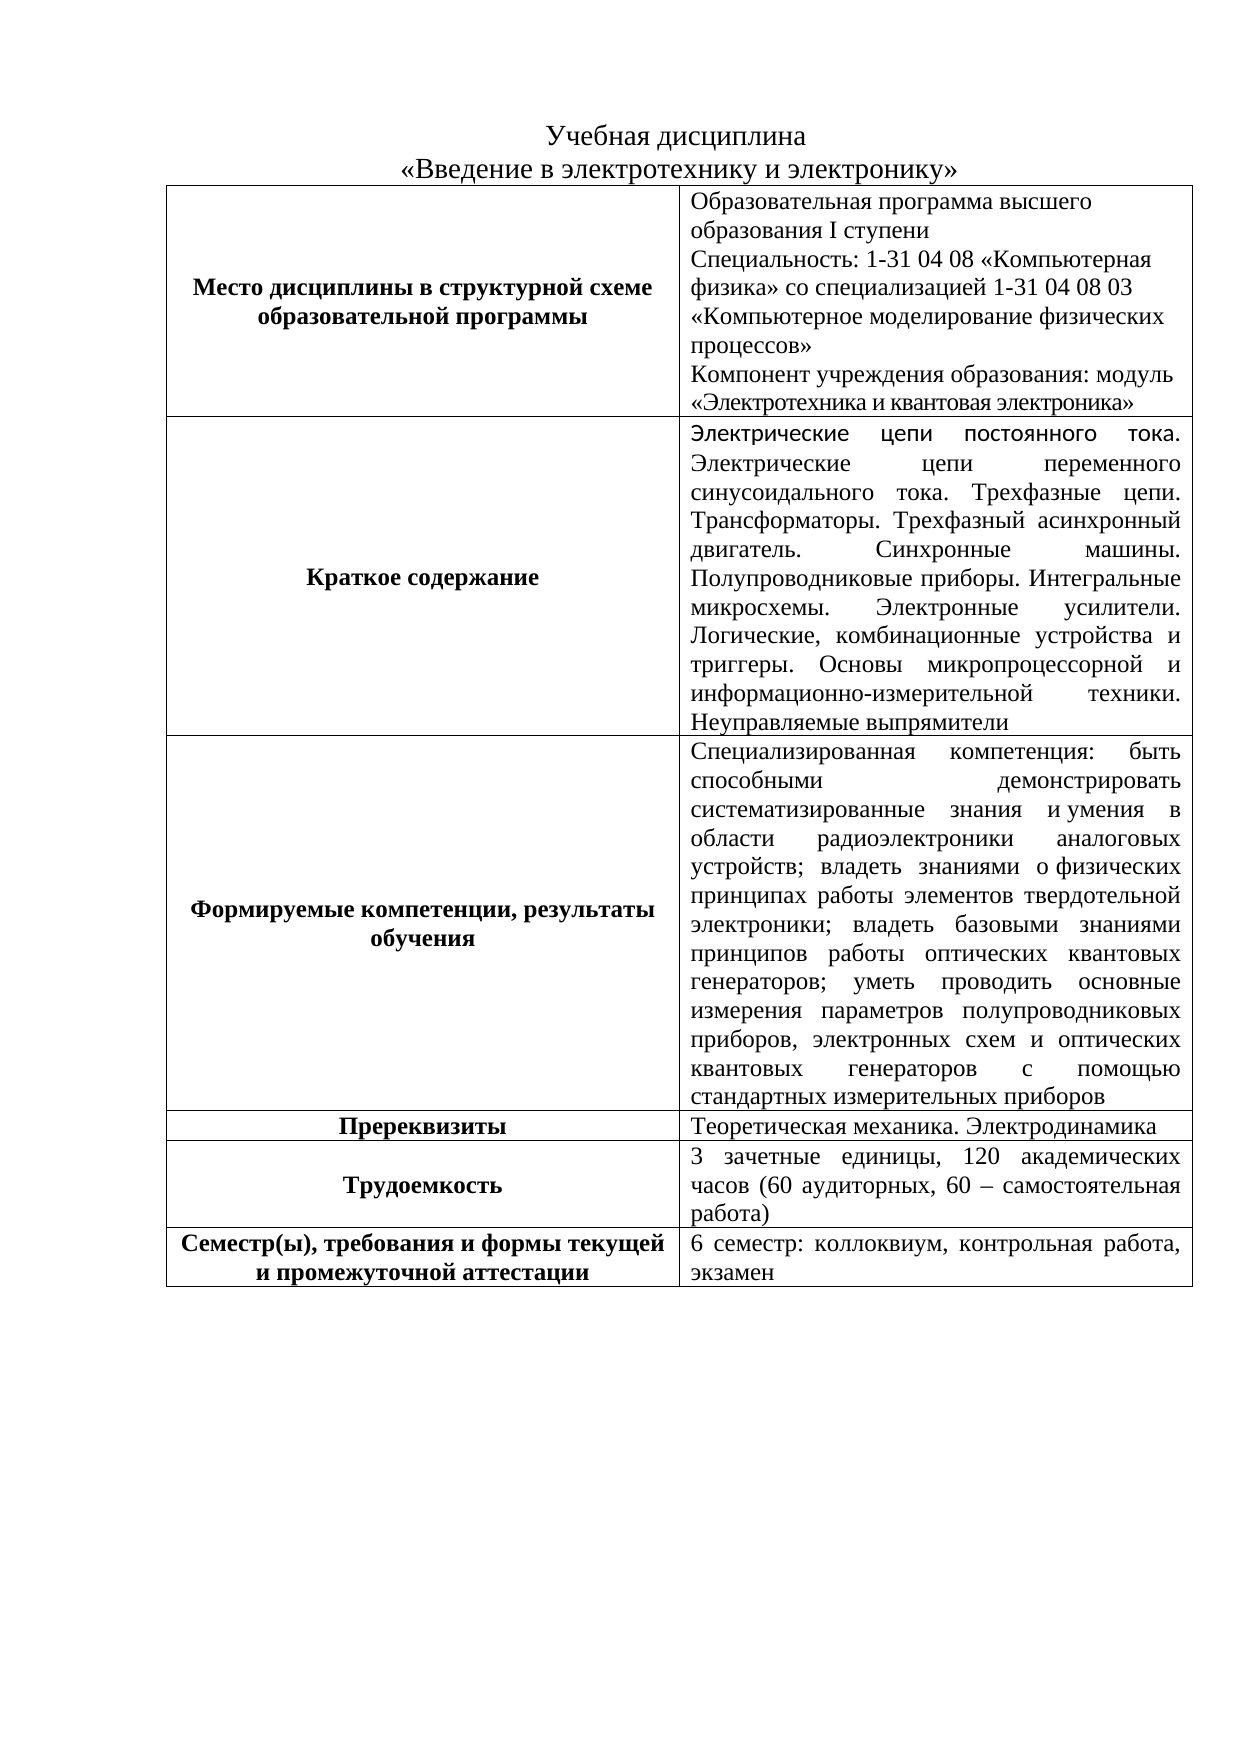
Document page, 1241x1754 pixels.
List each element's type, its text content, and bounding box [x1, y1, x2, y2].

table_header Место дисциплины в структурной схеме образовательной программы [167, 186, 679, 416]
table_cell Формируемые компетенции, результаты обучения [167, 736, 679, 1110]
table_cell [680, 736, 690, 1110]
table_cell Краткое содержание [167, 417, 679, 735]
table_cell Пререквизиты [167, 1111, 679, 1140]
table_cell Электрические цепи постоянного тока. Электрические цепи переменного синусоидального тока. Трехфазные цепи. Трансформаторы. Трехфазный асинхронный двигатель. Синхронные машины. Полупроводниковые приборы. Интегральные микросхемы. Электронные усилители. Логические, комбинационные устройства и триггеры. Основы микропроцессорной и информационно-измерительной техники. Неуправляемые выпрямители [680, 417, 1192, 735]
table_cell Семестр(ы), требования и формы текущей и промежуточной аттестации [167, 1228, 679, 1286]
table_cell Теоретическая механика. Электродинамика [680, 1111, 1192, 1140]
table_cell 3 зачетные единицы, 120 академических часов (60 аудиторных, 60 – самостоятельная работа) [680, 1141, 1192, 1227]
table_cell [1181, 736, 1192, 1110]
text Учебная дисциплина «Введение в электротехнику и электронику» [177, 118, 1181, 185]
table_cell 6 семестр: коллоквиум, контрольная работа, экзамен [680, 1228, 1192, 1286]
table_header Образовательная программа высшего образования I ступени Специальность: 1-31 04 08 «Компьютерная физика» со специализацией 1-31 04 08 03 «Компьютерное моделирование физических процессов» Компонент учреждения образования: модуль «Электротехника и квантовая электроника» [680, 186, 1192, 416]
table_cell Трудоемкость [167, 1141, 679, 1227]
